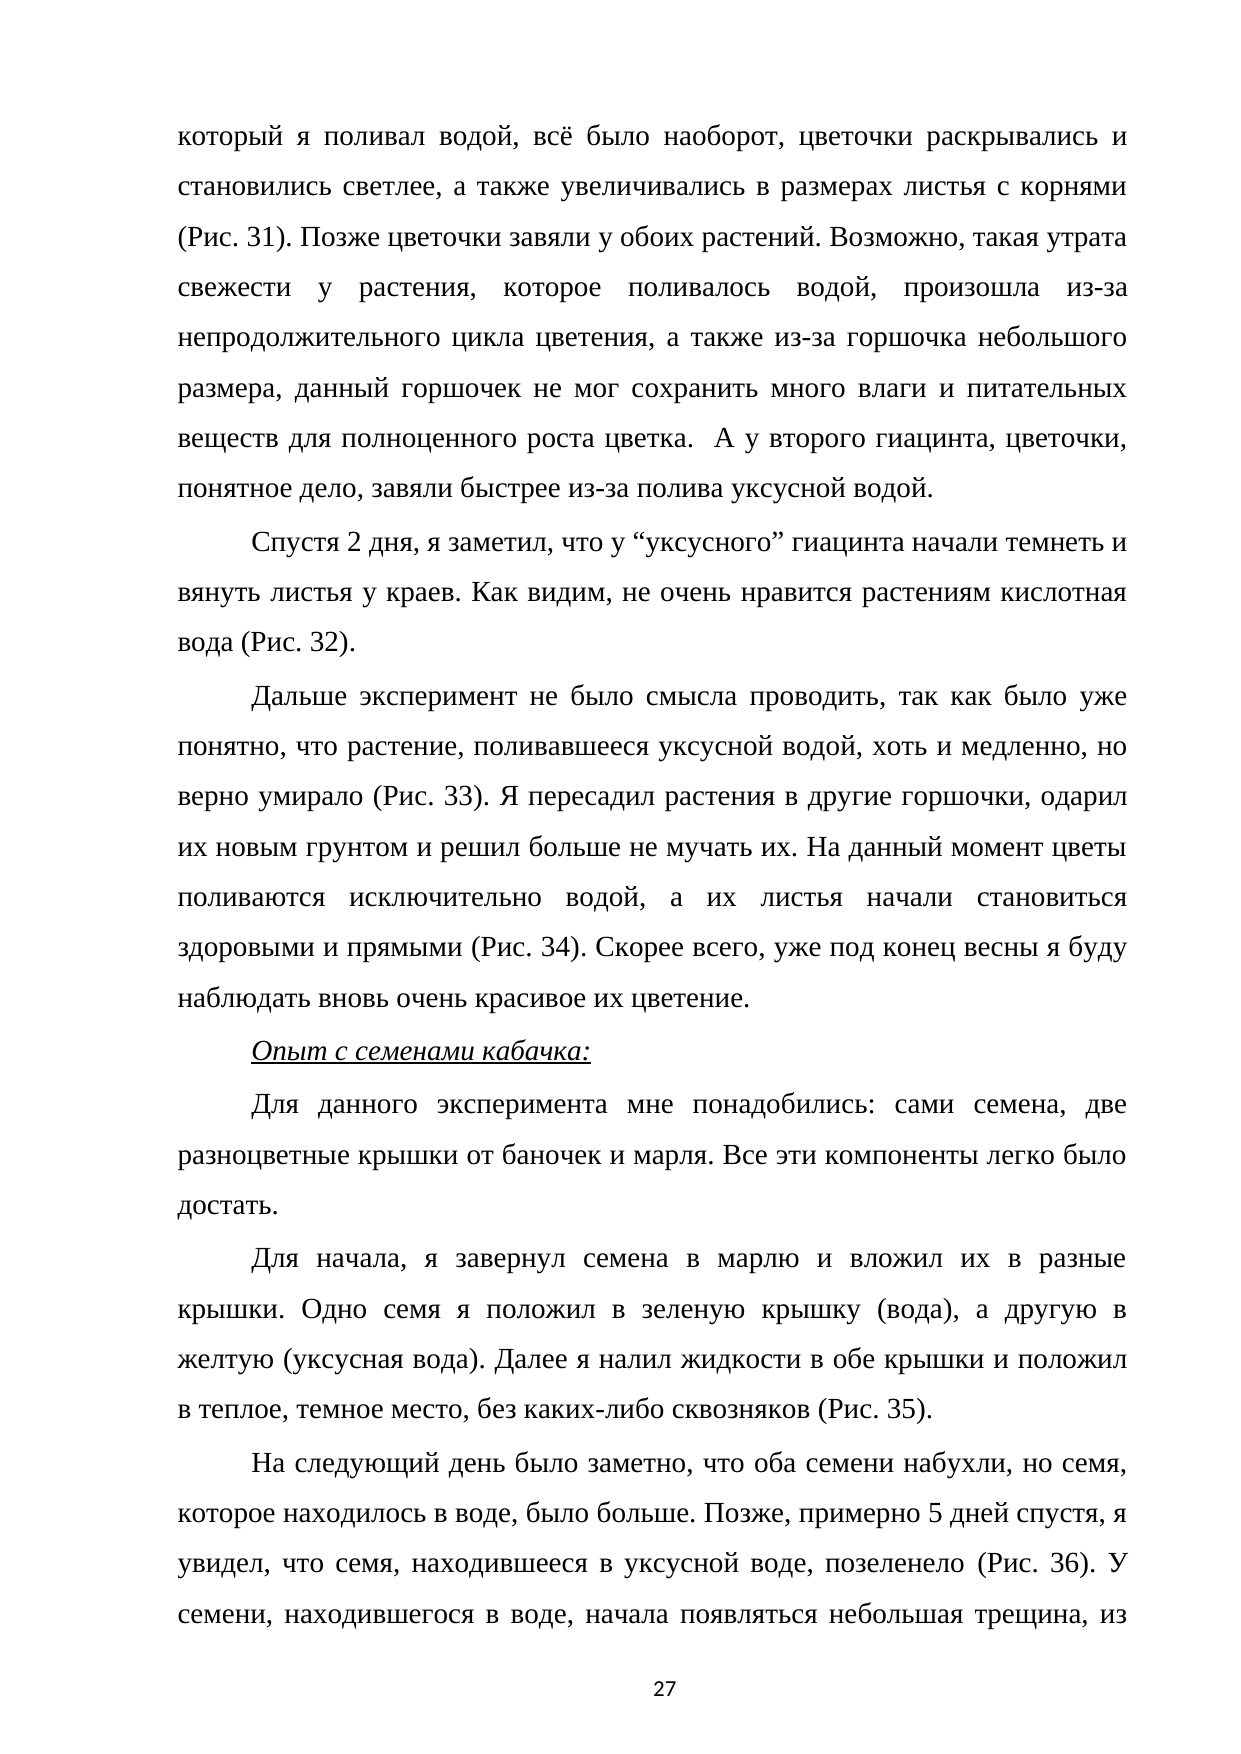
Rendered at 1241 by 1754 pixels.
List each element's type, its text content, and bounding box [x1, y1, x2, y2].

text Опыт с семенами кабачка: [177, 1033, 1128, 1067]
text Для начала, я завернул семена в марлю и вложил их в разные крышки. Одно семя я положил в зеленую крышку (вода), а другую в желтую (уксусная вода). Далее я налил жидкости в обе крышки и положил в теплое, темное место, без каких-либо сквозняков (Рис. 35). [177, 1241, 1128, 1425]
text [177, 118, 1128, 504]
text Для данного эксперимента мне понадобились: сами семена, две разноцветные крышки от баночек и марля. Все эти компоненты легко было достать. [177, 1087, 1128, 1221]
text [177, 1445, 1128, 1629]
text Дальше эксперимент не было смысла проводить, так как было уже понятно, что растение, поливавшееся уксусной водой, хоть и медленно, но верно умирало (Рис. 33). Я пересадил растения в другие горшочки, одарил их новым грунтом и решил больше не мучать их. На данный момент цветы поливаются исключительно водой, а их листья начали становиться здоровыми и прямыми (Рис. 34). Скорее всего, уже под конец весны я буду наблюдать вновь очень красивое их цветение. [177, 678, 1128, 1013]
text Спустя 2 дня, я заметил, что у “уксусного” гиацинта начали темнеть и вянуть листья у краев. Как видим, не очень нравится растениям кислотная вода (Рис. 32). [177, 524, 1128, 658]
